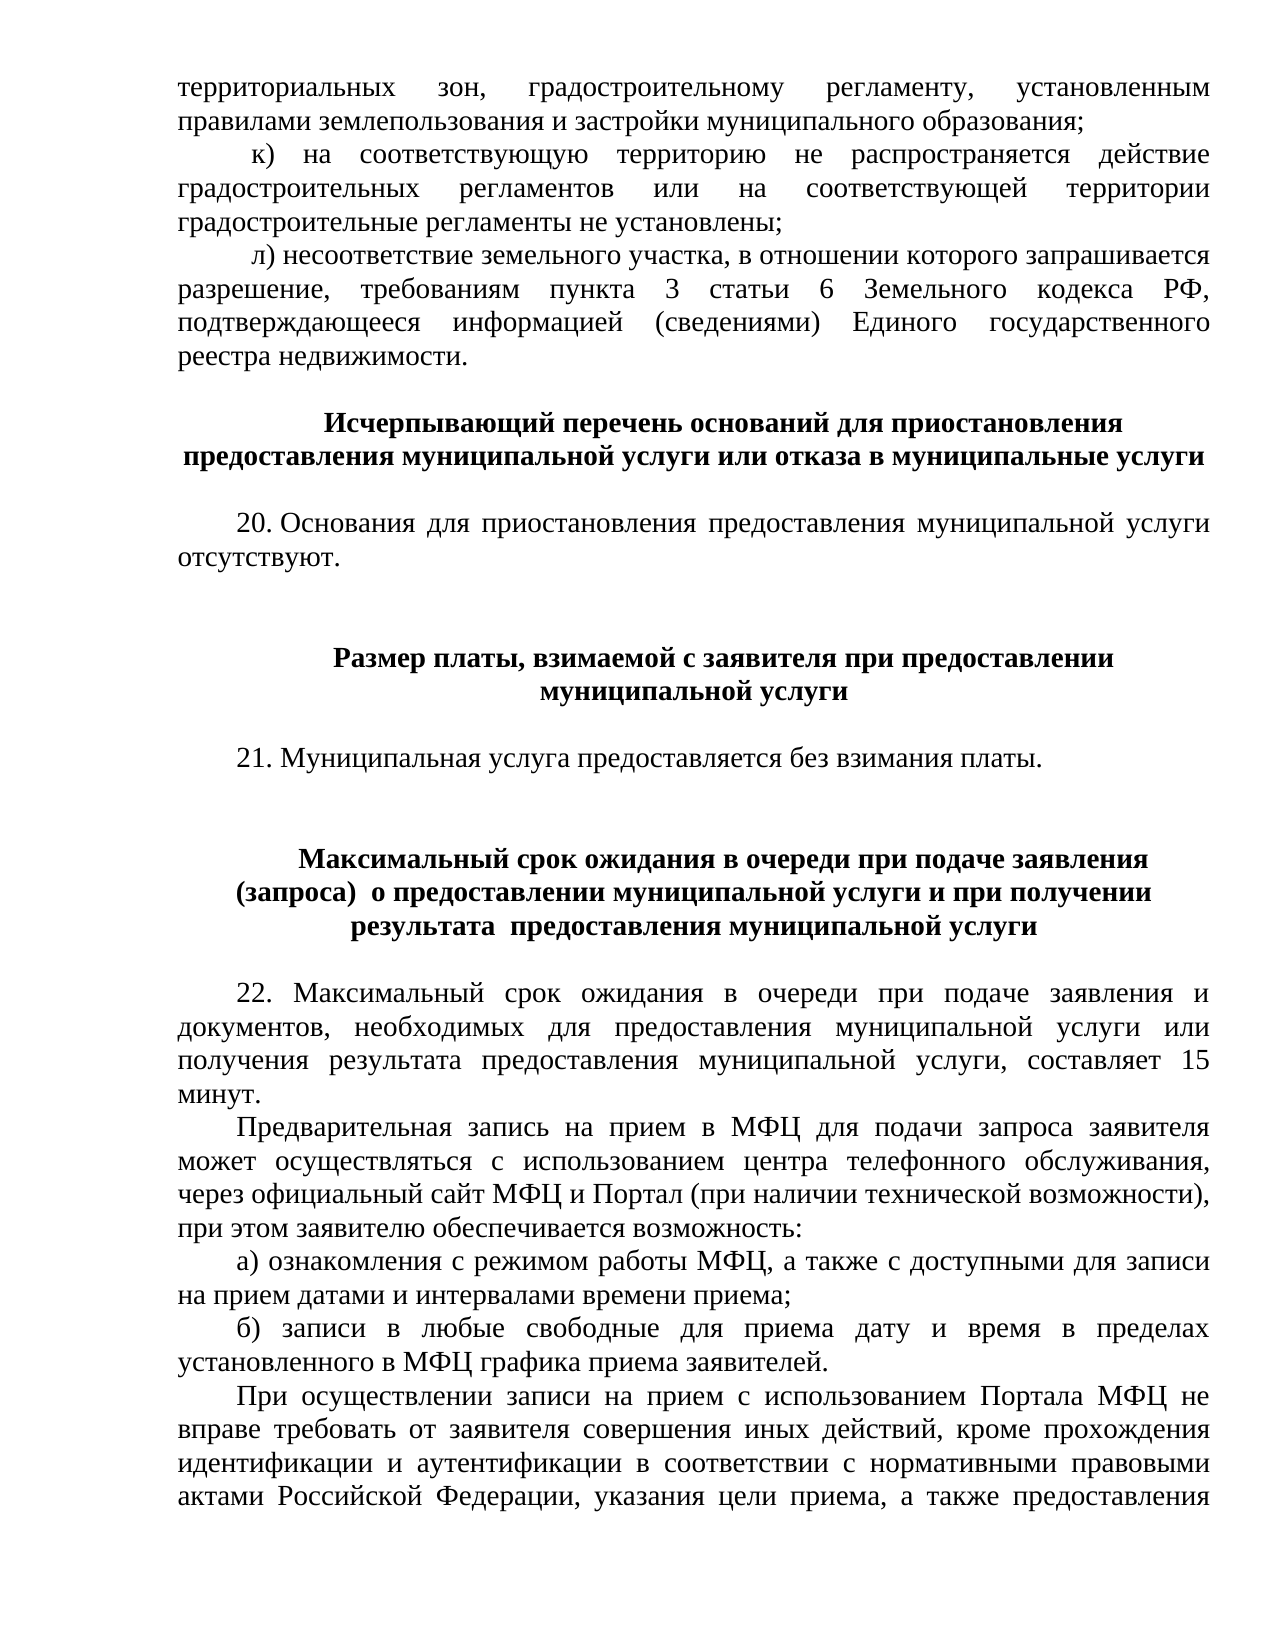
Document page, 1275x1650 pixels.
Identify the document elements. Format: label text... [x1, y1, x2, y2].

text Размер платы, взимаемой с заявителя при предоставлении муниципальной услуги [177, 640, 1211, 707]
text Исчерпывающий перечень оснований для приостановления предоставления муниципальной услуги или отказа в муниципальные услуги [177, 405, 1211, 472]
text Максимальный срок ожидания в очереди при подаче заявления (запроса) о предоставлении муниципальной услуги и при получении результата предоставления муниципальной услуги [177, 841, 1211, 942]
text Предварительная запись на прием в МФЦ для подачи запроса заявителя может осуществляться с использованием центра телефонного обслуживания, через официальный сайт МФЦ и Портал (при наличии технической возможности), при этом заявителю обеспечивается возможность: [177, 1109, 1211, 1243]
text 21. Муниципальная услуга предоставляется без взимания платы. [177, 740, 1211, 774]
text б) записи в любые свободные для приема дату и время в пределах установленного в МФЦ графика приема заявителей. [177, 1311, 1211, 1378]
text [177, 69, 1211, 137]
text л) несоответствие земельного участка, в отношении которого запрашивается разрешение, требованиям пункта 3 статьи 6 Земельного кодекса РФ, подтверждающееся информацией (сведениями) Единого государственного реестра недвижимости. [177, 237, 1211, 371]
text 22. Максимальный срок ожидания в очереди при подаче заявления и документов, необходимых для предоставления муниципальной услуги или получения результата предоставления муниципальной услуги, составляет 15 минут. [177, 975, 1211, 1109]
text а) ознакомления с режимом работы МФЦ, а также с доступными для записи на прием датами и интервалами времени приема; [177, 1243, 1211, 1311]
text к) на соответствующую территорию не распространяется действие градостроительных регламентов или на соответствующей территории градостроительные регламенты не установлены; [177, 137, 1211, 237]
text 20. Основания для приостановления предоставления муниципальной услуги отсутствуют. [177, 506, 1211, 573]
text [177, 1378, 1211, 1512]
